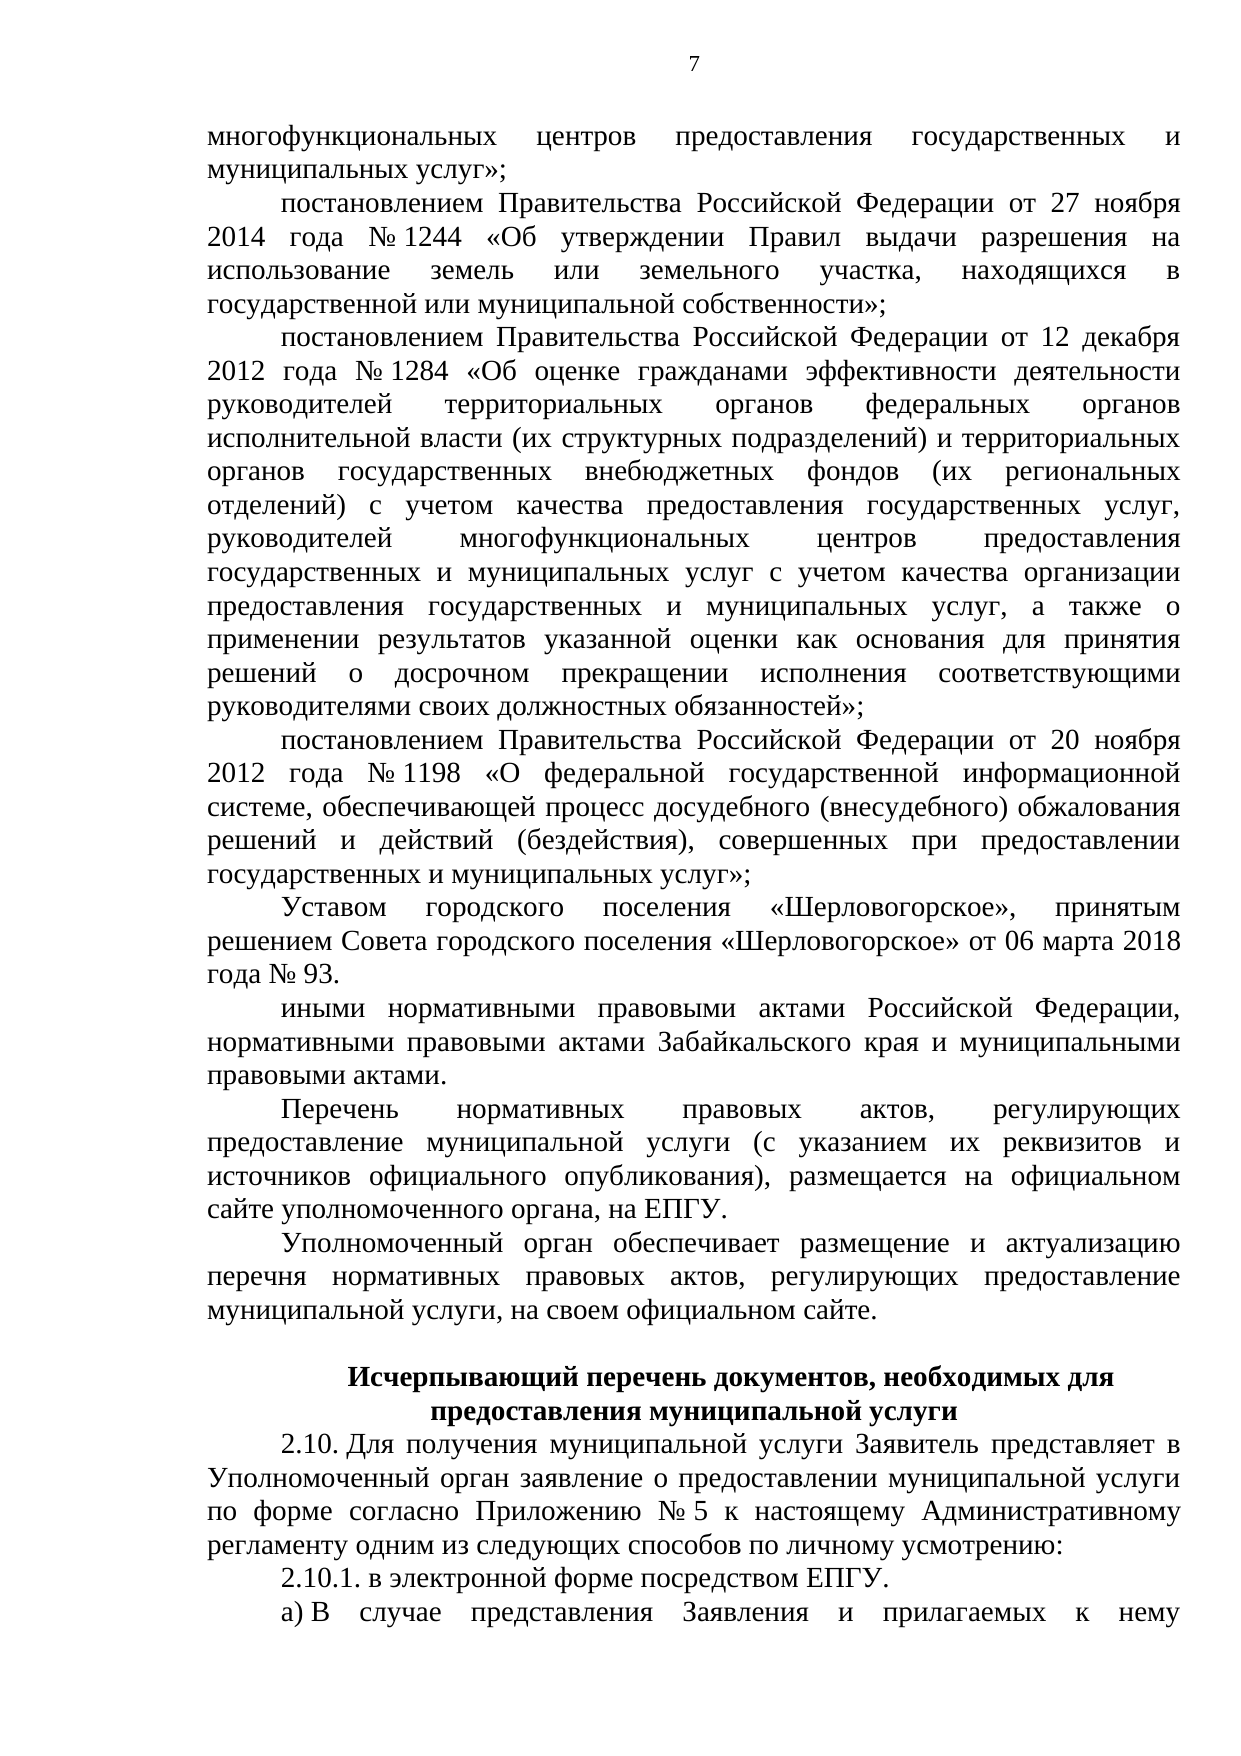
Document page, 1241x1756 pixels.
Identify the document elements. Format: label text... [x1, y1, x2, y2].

text 2.10.1. в электронной форме посредством ЕПГУ. [207, 1560, 1181, 1594]
text постановлением Правительства Российской Федерации от 27 ноября 2014 года № 1244 «Об утверждении Правил выдачи разрешения на использование земель или земельного участка, находящихся в государственной или муниципальной собственности»; [207, 185, 1181, 319]
text 2.10. Для получения муниципальной услуги Заявитель представляет в Уполномоченный орган заявление о предоставлении муниципальной услуги по форме согласно Приложению № 5 к настоящему Административному регламенту одним из следующих способов по личному усмотрению: [207, 1426, 1181, 1560]
text Перечень нормативных правовых актов, регулирующих предоставление муниципальной услуги (с указанием их реквизитов и источников официального опубликования), размещается на официальном сайте уполномоченного органа, на ЕПГУ. [207, 1091, 1181, 1225]
text Уполномоченный орган обеспечивает размещение и актуализацию перечня нормативных правовых актов, регулирующих предоставление муниципальной услуги, на своем официальном сайте. [207, 1225, 1181, 1326]
text постановлением Правительства Российской Федерации от 20 ноября 2012 года № 1198 «О федеральной государственной информационной системе, обеспечивающей процесс досудебного (внесудебного) обжалования решений и действий (бездействия), совершенных при предоставлении государственных и муниципальных услуг»; [207, 722, 1181, 889]
text Уставом городского поселения «Шерловогорское», принятым решением Совета городского поселения «Шерловогорское» от 06 марта 2018 года № 93. [207, 889, 1181, 990]
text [207, 1594, 1181, 1627]
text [207, 118, 1181, 185]
text Исчерпывающий перечень документов, необходимых для предоставления муниципальной услуги [207, 1359, 1181, 1426]
text иными нормативными правовыми актами Российской Федерации, нормативными правовыми актами Забайкальского края и муниципальными правовыми актами. [207, 990, 1181, 1091]
text постановлением Правительства Российской Федерации от 12 декабря 2012 года № 1284 «Об оценке гражданами эффективности деятельности руководителей территориальных органов федеральных органов исполнительной власти (их структурных подразделений) и территориальных органов государственных внебюджетных фондов (их региональных отделений) с учетом качества предоставления государственных услуг, руководителей многофункциональных центров предоставления государственных и муниципальных услуг с учетом качества организации предоставления государственных и муниципальных услуг, а также о применении результатов указанной оценки как основания для принятия решений о досрочном прекращении исполнения соответствующими руководителями своих должностных обязанностей»; [207, 319, 1181, 722]
